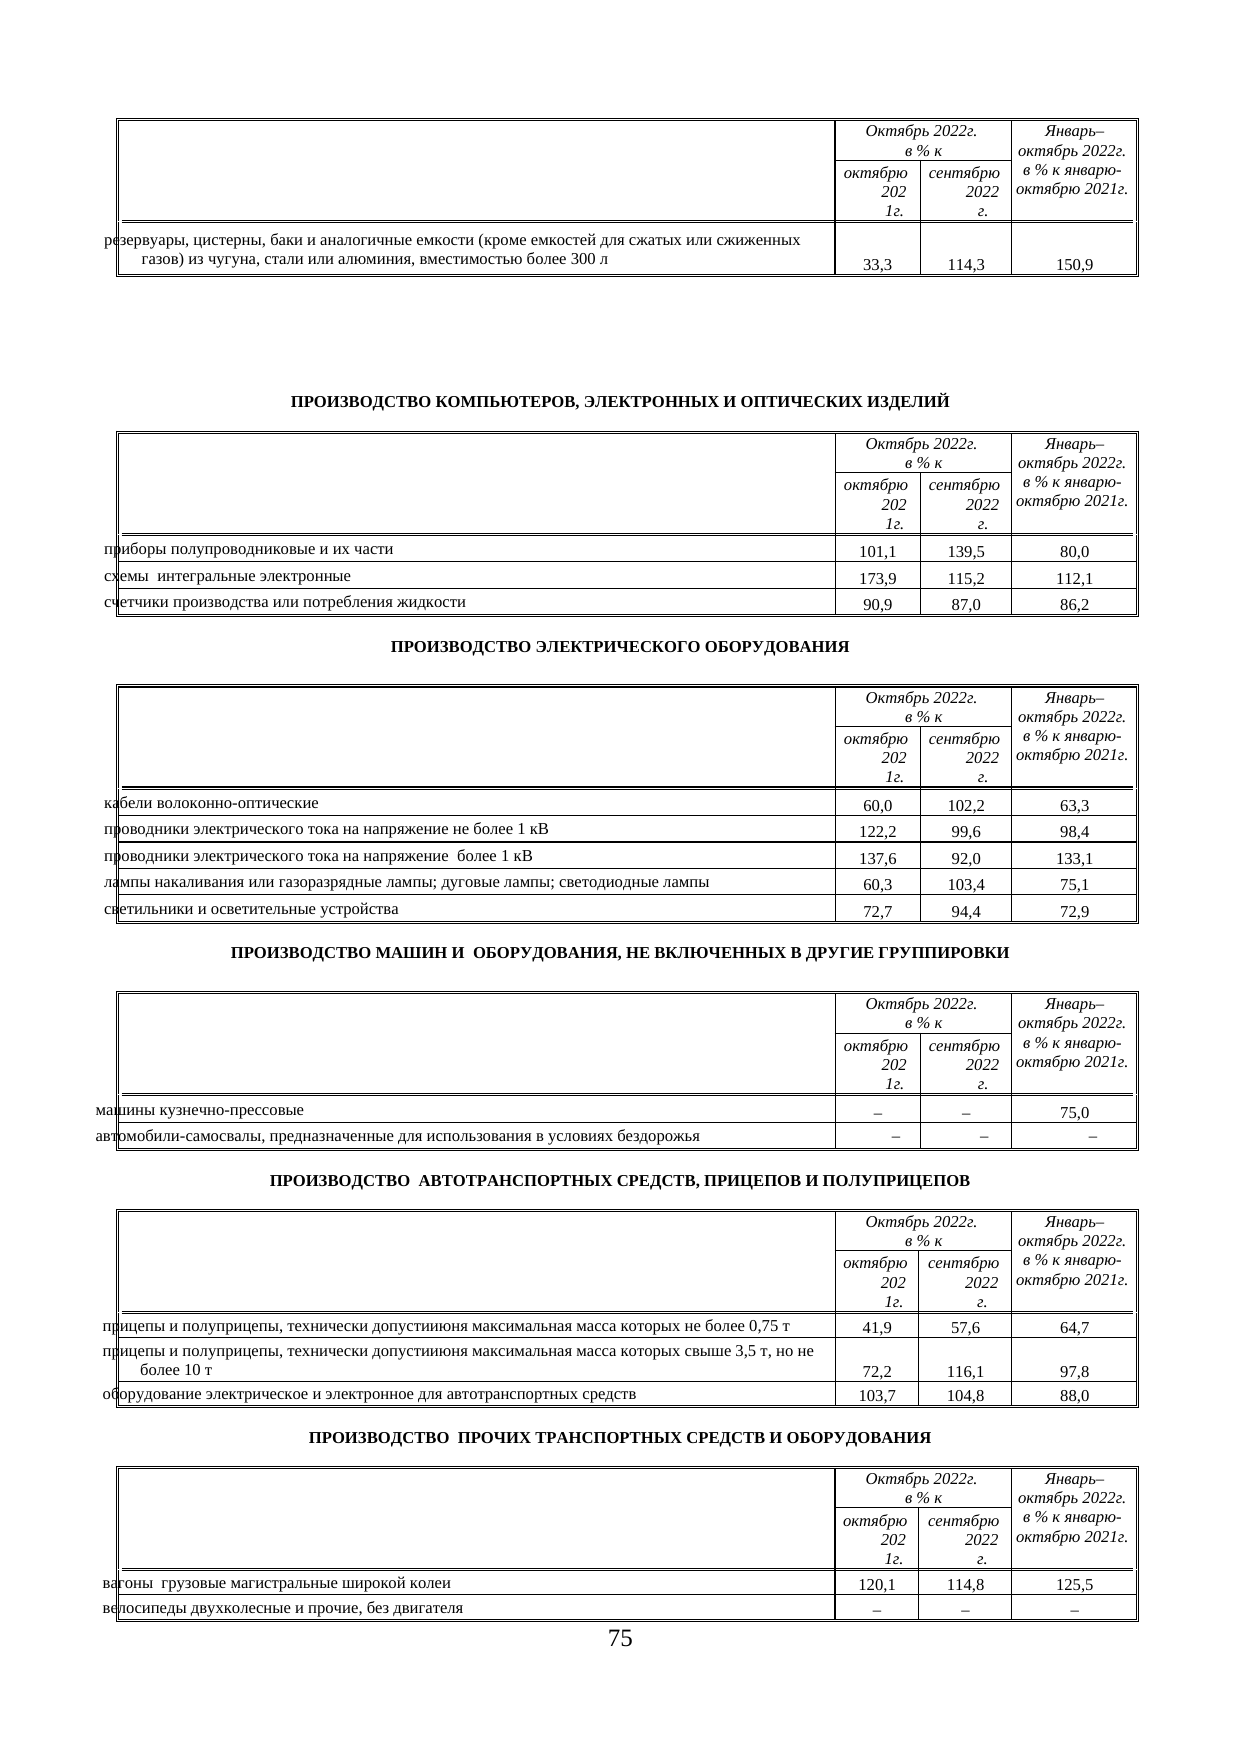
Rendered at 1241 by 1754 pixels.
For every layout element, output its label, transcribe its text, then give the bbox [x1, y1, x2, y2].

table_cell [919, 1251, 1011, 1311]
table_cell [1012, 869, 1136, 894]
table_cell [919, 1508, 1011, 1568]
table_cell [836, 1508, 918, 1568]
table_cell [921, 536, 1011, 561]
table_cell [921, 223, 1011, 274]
text ПРОИЗВОДСТВО ЭЛЕКТРИЧЕСКОГО ОБОРУДОВАНИЯ [118, 636, 1122, 684]
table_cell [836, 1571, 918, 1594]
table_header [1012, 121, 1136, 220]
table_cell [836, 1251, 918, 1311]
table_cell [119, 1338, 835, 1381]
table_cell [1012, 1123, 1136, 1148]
text ПРОИЗВОДСТВО МАШИН И ОБОРУДОВАНИЯ, НЕ ВКЛЮЧЕННЫХ В ДРУГИЕ ГРУППИРОВКИ [118, 943, 1122, 991]
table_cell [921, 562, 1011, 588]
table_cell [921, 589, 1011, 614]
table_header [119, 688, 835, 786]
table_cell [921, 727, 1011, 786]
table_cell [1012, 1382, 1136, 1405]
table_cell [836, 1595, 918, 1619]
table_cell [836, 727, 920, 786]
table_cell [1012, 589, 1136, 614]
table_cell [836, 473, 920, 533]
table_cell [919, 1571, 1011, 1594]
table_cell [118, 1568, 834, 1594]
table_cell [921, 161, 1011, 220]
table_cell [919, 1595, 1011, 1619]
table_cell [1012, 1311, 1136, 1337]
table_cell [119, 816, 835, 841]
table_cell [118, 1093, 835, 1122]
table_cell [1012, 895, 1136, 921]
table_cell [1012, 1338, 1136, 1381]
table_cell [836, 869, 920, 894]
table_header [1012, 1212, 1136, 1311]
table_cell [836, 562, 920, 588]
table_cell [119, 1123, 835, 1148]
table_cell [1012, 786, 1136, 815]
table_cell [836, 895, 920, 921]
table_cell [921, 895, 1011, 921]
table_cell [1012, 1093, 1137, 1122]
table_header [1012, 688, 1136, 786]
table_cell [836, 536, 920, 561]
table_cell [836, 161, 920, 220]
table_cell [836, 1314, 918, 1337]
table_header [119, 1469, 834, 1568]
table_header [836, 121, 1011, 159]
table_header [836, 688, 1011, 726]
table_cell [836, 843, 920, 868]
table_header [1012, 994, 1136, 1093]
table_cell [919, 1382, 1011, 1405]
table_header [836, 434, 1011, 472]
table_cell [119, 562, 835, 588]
text ПРОИЗВОДСТВО КОМПЬЮТЕРОВ, ЭЛЕКТРОННЫХ И ОПТИЧЕСКИХ ИЗДЕЛИЙ [118, 392, 1122, 411]
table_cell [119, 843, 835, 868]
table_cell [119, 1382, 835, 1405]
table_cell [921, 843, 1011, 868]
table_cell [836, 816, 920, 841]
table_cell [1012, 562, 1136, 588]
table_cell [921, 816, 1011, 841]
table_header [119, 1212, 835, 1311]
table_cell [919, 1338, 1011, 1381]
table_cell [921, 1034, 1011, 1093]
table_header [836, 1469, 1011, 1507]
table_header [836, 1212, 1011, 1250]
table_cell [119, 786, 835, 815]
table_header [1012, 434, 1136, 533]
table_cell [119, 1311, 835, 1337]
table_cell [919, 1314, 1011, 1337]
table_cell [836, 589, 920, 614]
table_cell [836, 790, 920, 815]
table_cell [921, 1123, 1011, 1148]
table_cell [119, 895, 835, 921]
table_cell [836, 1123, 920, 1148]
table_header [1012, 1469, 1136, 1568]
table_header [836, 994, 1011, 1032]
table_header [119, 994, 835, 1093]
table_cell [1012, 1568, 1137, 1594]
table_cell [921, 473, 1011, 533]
text ПРОИЗВОДСТВО АВТОТРАНСПОРТНЫХ СРЕДСТВ, ПРИЦЕПОВ И ПОЛУПРИЦЕПОВ [118, 1170, 1122, 1189]
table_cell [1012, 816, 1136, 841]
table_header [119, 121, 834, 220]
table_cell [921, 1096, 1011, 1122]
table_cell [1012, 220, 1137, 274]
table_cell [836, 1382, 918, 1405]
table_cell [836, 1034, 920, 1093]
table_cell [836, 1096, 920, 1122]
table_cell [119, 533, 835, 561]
text ПРОИЗВОДСТВО ПРОЧИХ ТРАНСПОРТНЫХ СРЕДСТВ И ОБОРУДОВАНИЯ [118, 1427, 1122, 1447]
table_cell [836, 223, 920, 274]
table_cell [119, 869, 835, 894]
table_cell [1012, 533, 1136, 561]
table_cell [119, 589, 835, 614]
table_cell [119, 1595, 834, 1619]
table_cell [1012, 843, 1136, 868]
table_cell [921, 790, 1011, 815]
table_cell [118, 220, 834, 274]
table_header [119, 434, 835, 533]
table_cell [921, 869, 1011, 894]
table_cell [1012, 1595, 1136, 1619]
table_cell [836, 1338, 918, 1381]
